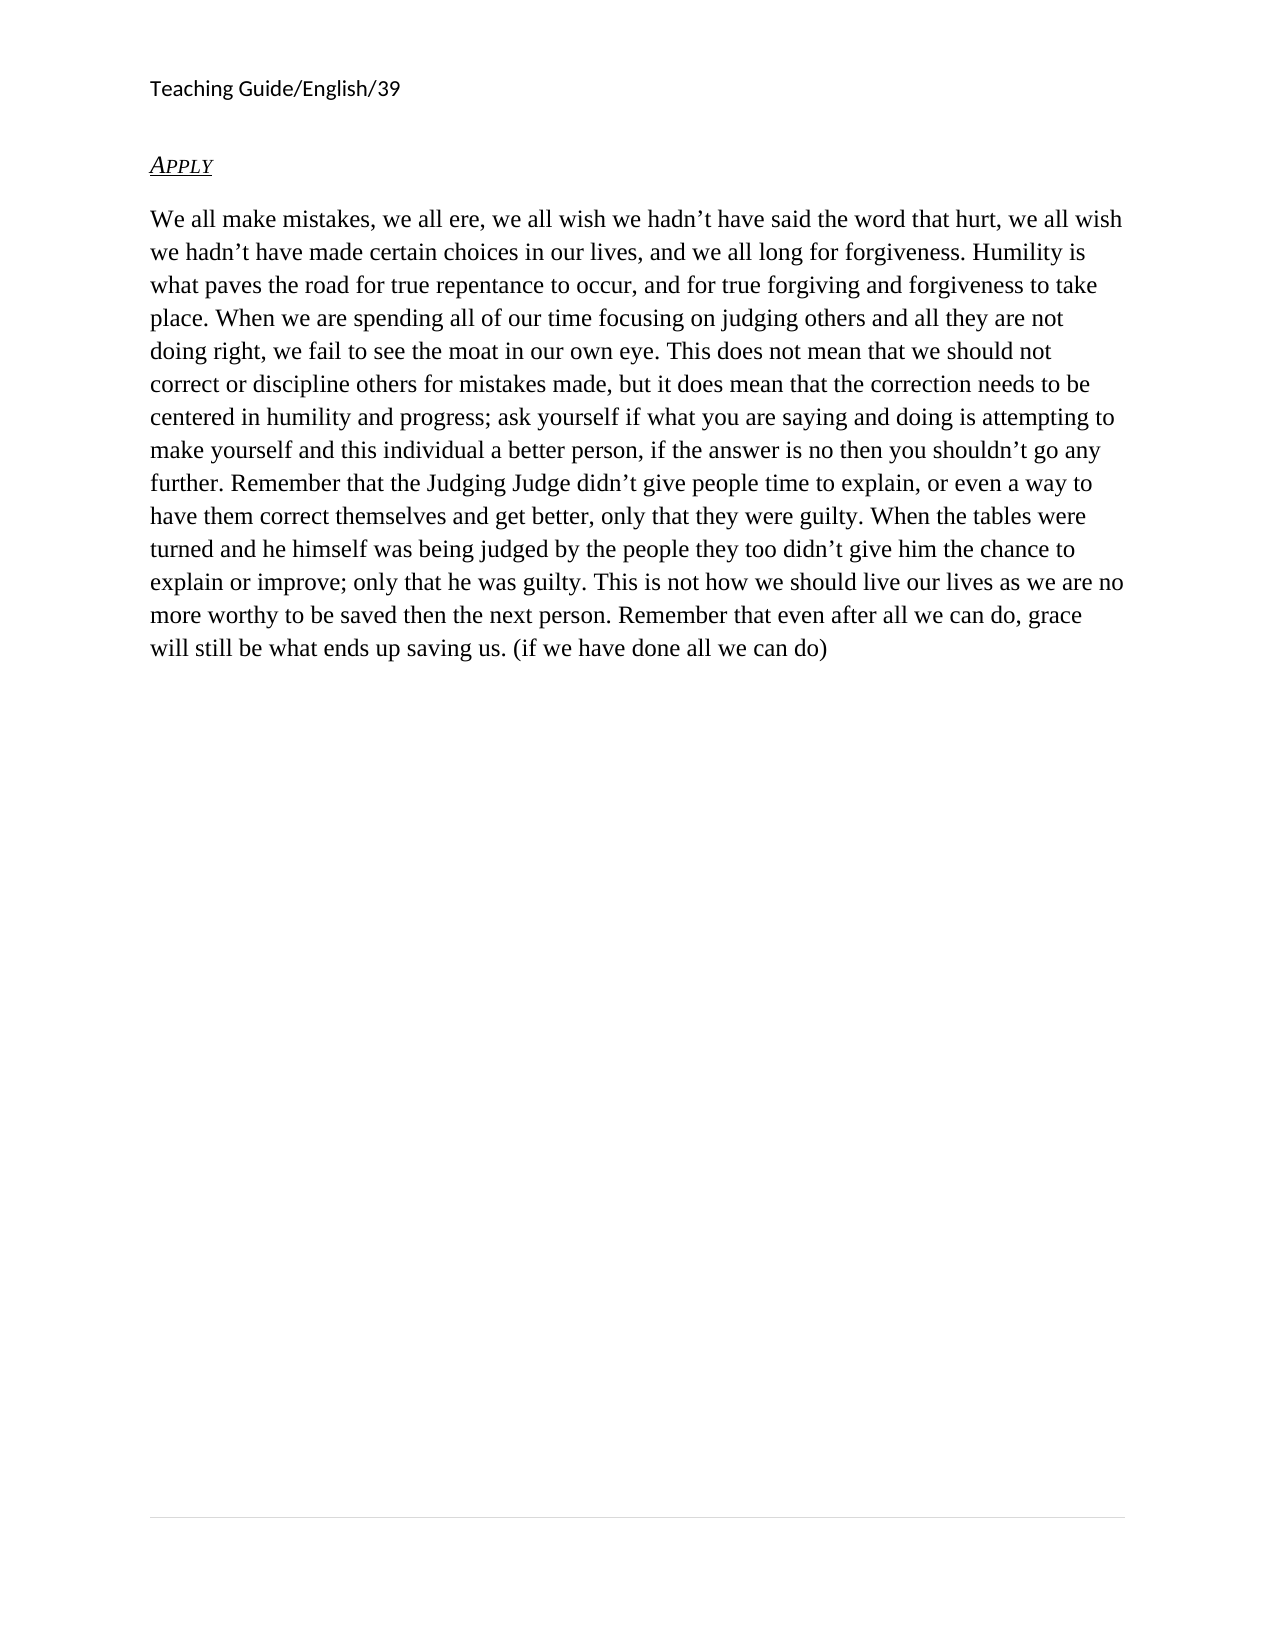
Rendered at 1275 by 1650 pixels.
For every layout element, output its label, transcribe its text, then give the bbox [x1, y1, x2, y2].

text We all make mistakes, we all ere, we all wish we hadn’t have said the word that hurt, we all wish we hadn’t have made certain choices in our lives, and we all long for forgiveness. Humility is what paves the road for true repentance to occur, and for true forgiving and forgiveness to take place. When we are spending all of our time focusing on judging others and all they are not doing right, we fail to see the moat in our own eye. This does not mean that we should not correct or discipline others for mistakes made, but it does mean that the correction needs to be centered in humility and progress; ask yourself if what you are saying and doing is attempting to make yourself and this individual a better person, if the answer is no then you shouldn’t go any further. Remember that the Judging Judge didn’t give people time to explain, or even a way to have them correct themselves and get better, only that they were guilty. When the tables were turned and he himself was being judged by the people they too didn’t give him the chance to explain or improve; only that he was guilty. This is not how we should live our lives as we are no more worthy to be saved then the next person. Remember that even after all we can do, grace will still be what ends up saving us. (if we have done all we can do) [150, 204, 1125, 662]
text Apply [150, 150, 1125, 179]
